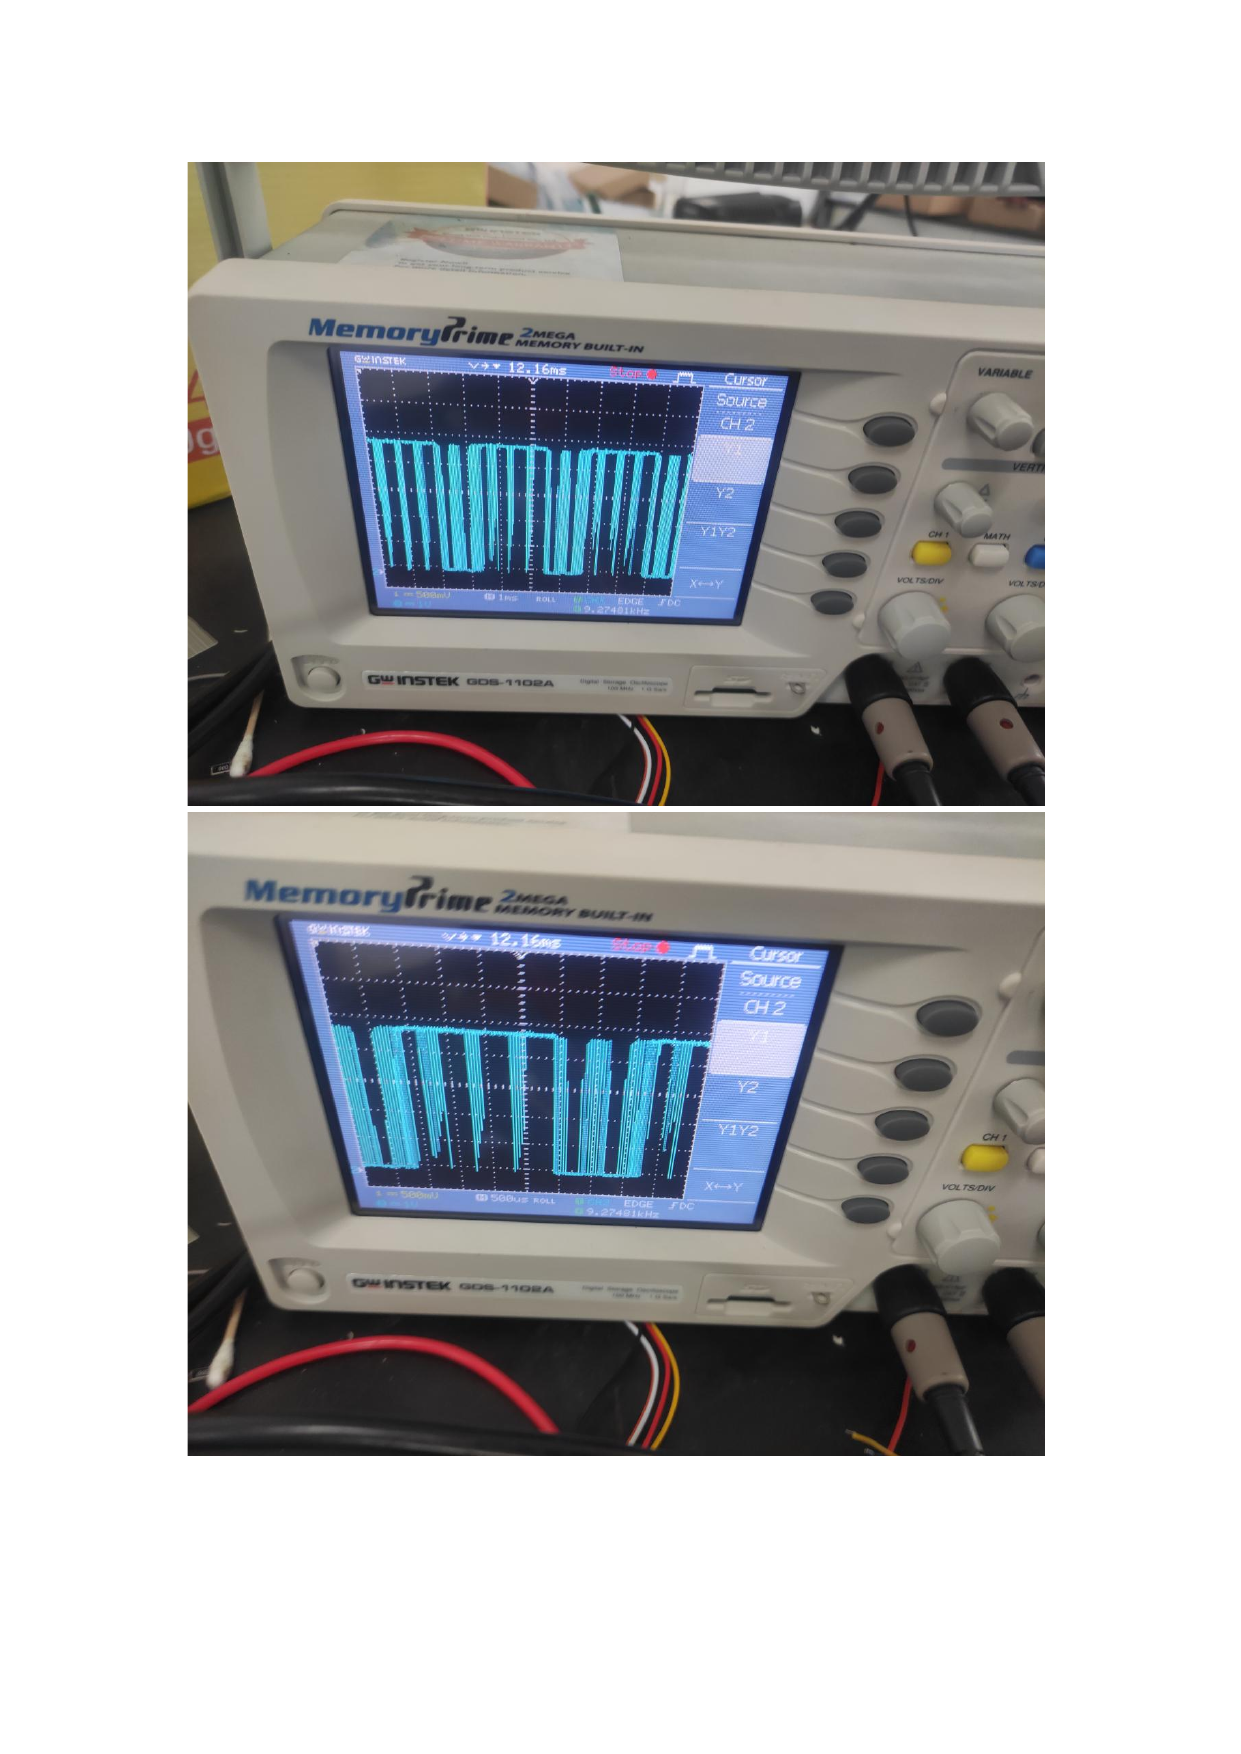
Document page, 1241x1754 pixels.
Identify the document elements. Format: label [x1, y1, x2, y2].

picture [187, 812, 1045, 1456]
picture [187, 162, 1045, 806]
